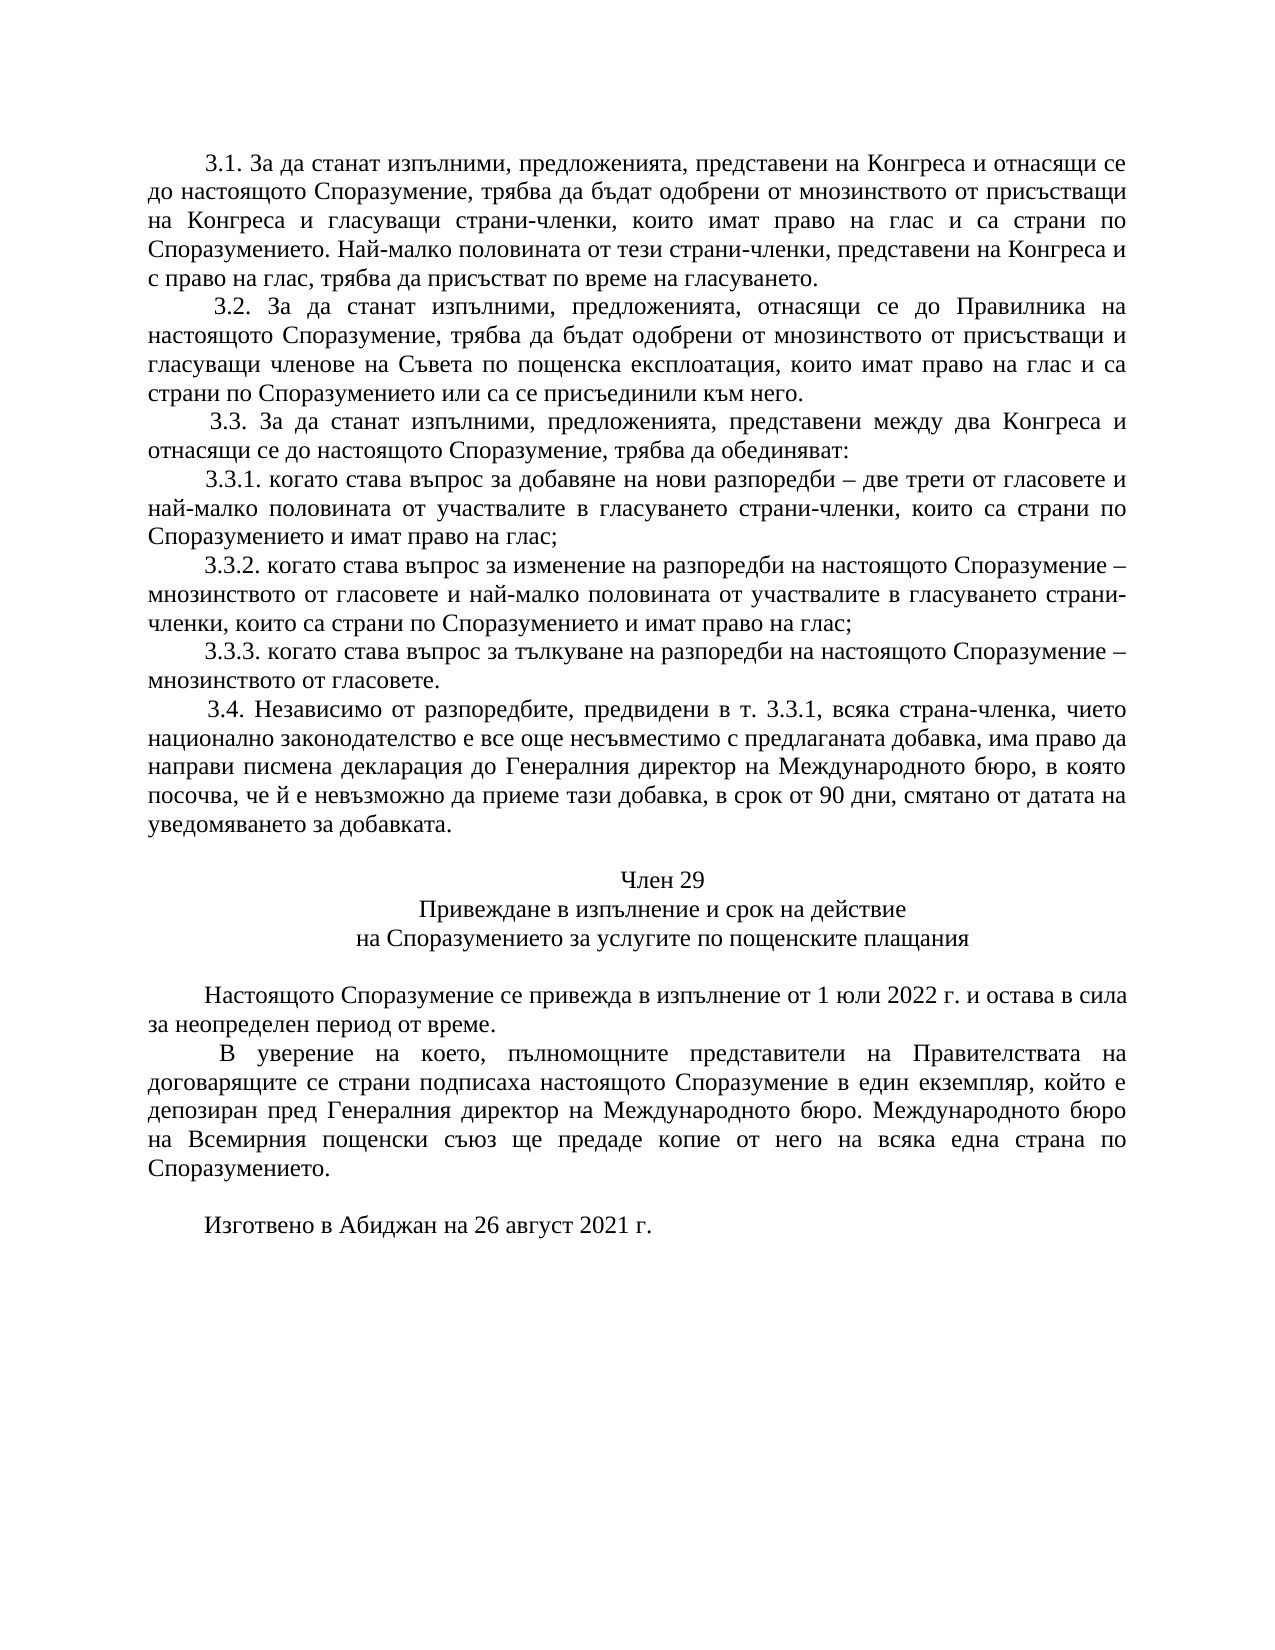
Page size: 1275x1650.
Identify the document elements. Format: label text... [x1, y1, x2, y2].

text 3.3. За да станат изпълними, предложенията, представени между два Конгреса и отнасящи се до настоящото Споразумение, трябва да обединяват: [148, 406, 1127, 464]
text 3.1. За да станат изпълними, предложенията, представени на Конгреса и отнасящи се до настоящото Споразумение, трябва да бъдат одобрени от мнозинството от присъстващи на Конгреса и гласуващи страни-членки, които имат право на глас и са страни по Споразумението. Най-малко половината от тези страни-членки, представени на Конгреса и с право на глас, трябва да присъстват по време на гласуването. [148, 148, 1127, 291]
text 3.3.1. когато става въпрос за добавяне на нови разпоредби – две трети от гласовете и най-малко половината от участвалите в гласуването страни-членки, които са страни по Споразумението и имат право на глас; [148, 464, 1127, 550]
text 3.3.3. когато става въпрос за тълкуване на разпоредби на настоящото Споразумение – мнозинството от гласовете. [148, 636, 1127, 694]
text В уверение на което, пълномощните представители на Правителствата на договарящите се страни подписаха настоящото Споразумение в един екземпляр, който е депозиран пред Генералния директор на Международното бюро. Международното бюро на Всемирния пощенски съюз ще предаде копие от него на всяка една страна по Споразумението. [148, 1038, 1127, 1182]
text Привеждане в изпълнение и срок на действие [148, 894, 1127, 923]
text на Споразумението за услугите по пощенските плащания [148, 923, 1127, 952]
text 3.3.2. когато става въпрос за изменение на разпоредби на настоящото Споразумение – мнозинството от гласовете и най-малко половината от участвалите в гласуването страни-членки, които са страни по Споразумението и имат право на глас; [148, 550, 1127, 636]
text 3.2. За да станат изпълними, предложенията, отнасящи се до Правилника на настоящото Споразумение, трябва да бъдат одобрени от мнозинството от присъстващи и гласуващи членове на Съвета по пощенска експлоатация, които имат право на глас и са страни по Споразумението или са се присъединили към него. [148, 291, 1127, 406]
text 3.4. Независимо от разпоредбите, предвидени в т. 3.3.1, всяка страна-членка, чието национално законодателство е все още несъвместимо с предлаганата добавка, има право да направи писмена декларация до Генералния директор на Международното бюро, в която посочва, че й е невъзможно да приеме тази добавка, в срок от 90 дни, смятано от датата на уведомяването за добавката. [148, 694, 1127, 838]
text Настоящото Споразумение се привежда в изпълнение от 1 юли 2022 г. и остава в сила за неопределен период от време. [148, 981, 1127, 1038]
text Изготвено в Абиджан на 26 август 2021 г. [148, 1211, 1127, 1239]
text Член 29 [148, 866, 1127, 894]
